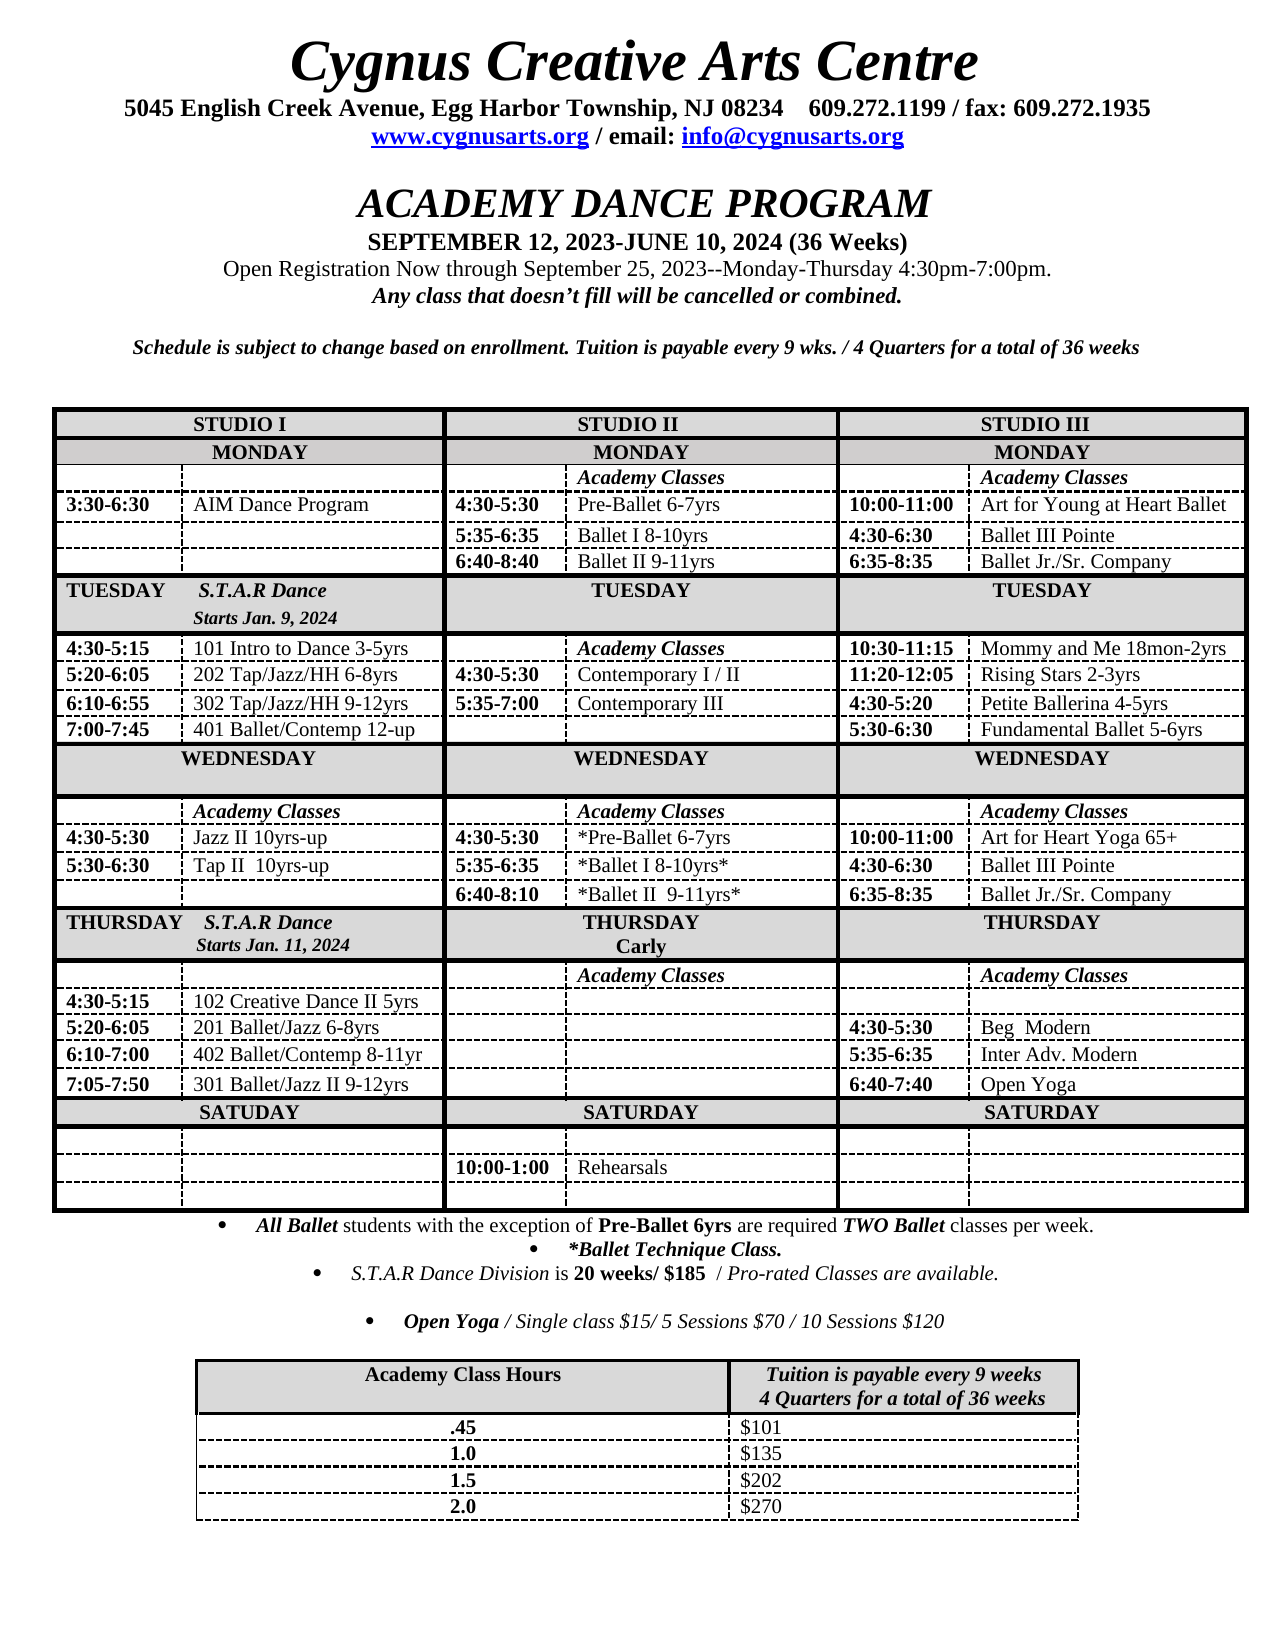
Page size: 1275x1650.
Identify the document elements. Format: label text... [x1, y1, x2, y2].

table_cell [840, 1129, 969, 1153]
table_cell 1.0 [197, 1439, 729, 1465]
text SEPTEMBER 12, 2023-JUNE 10, 2024 (36 Weeks) [60, 227, 1215, 256]
table_cell 6:35-8:35 [840, 547, 969, 573]
table_cell MONDAY [57, 440, 442, 464]
table_cell 5:35-6:35 [447, 851, 566, 879]
table_cell [447, 1129, 566, 1153]
table_cell [182, 1153, 442, 1181]
table_cell [969, 1181, 1244, 1208]
table_cell [840, 799, 969, 823]
table_cell [182, 547, 442, 573]
table_cell *Pre-Ballet 6-7yrs [566, 823, 836, 851]
table_cell SATURDAY [447, 1100, 836, 1124]
table_cell WEDNESDAY [447, 746, 836, 794]
table_cell [447, 1067, 566, 1096]
table_cell 102 Creative Dance II 5yrs [182, 987, 442, 1013]
table_cell TUESDAY [840, 578, 1244, 631]
table_cell 301 Ballet/Jazz II 9-12yrs [182, 1067, 442, 1096]
table_cell Art for Young at Heart Ballet [969, 490, 1244, 521]
table_cell 201 Ballet/Jazz 6-8yrs [182, 1013, 442, 1039]
table_cell [57, 602, 182, 631]
table_cell Inter Adv. Modern [969, 1039, 1244, 1067]
table_cell 7:00-7:45 [57, 715, 182, 741]
table_cell Contemporary I / II [566, 660, 836, 689]
table_cell Academy Classes [969, 963, 1244, 987]
table_cell 6:10-7:00 [57, 1039, 182, 1067]
table_cell 10:00-1:00 [447, 1153, 566, 1181]
table_cell Rehearsals [566, 1153, 836, 1181]
table_cell [969, 1129, 1244, 1153]
table_cell [447, 1181, 566, 1208]
list Open Yoga / Single class $15/ 5 Sessions $70 / 10 Sessions $120 [97, 1309, 1215, 1333]
table_cell THURSDAY S.T.A.R Dance Starts Jan. 11, 2024 [57, 910, 442, 958]
table_cell MONDAY [840, 440, 1244, 464]
list S.T.A.R Dance Division is 20 weeks/ $185 / Pro-rated Classes are available. [97, 1261, 1215, 1285]
table_cell Ballet III Pointe [969, 851, 1244, 879]
table_cell 4:30-5:30 [840, 1013, 969, 1039]
table_cell [969, 1153, 1244, 1181]
table_cell [840, 465, 969, 490]
table_cell [840, 963, 969, 987]
table_cell 4:30-5:30 [57, 823, 182, 851]
table_cell [566, 1039, 836, 1067]
text Any class that doesn’t fill will be cancelled or combined. [60, 282, 1215, 308]
table_cell [840, 1153, 969, 1181]
table_cell [566, 715, 836, 741]
table_cell [566, 1067, 836, 1096]
table_cell Pre-Ballet 6-7yrs [566, 490, 836, 521]
table_cell Ballet III Pointe [969, 521, 1244, 547]
table_cell THURSDAY [840, 910, 1244, 958]
table_header STUDIO II [566, 412, 836, 436]
table_cell Academy Classes [566, 799, 836, 823]
table_cell [182, 1181, 442, 1208]
table_cell [182, 963, 442, 987]
table_cell Academy Classes [566, 963, 836, 987]
table_cell 5:20-6:05 [57, 660, 182, 689]
table_cell .45 [197, 1412, 729, 1439]
text www.cygnusarts.org / email: info@cygnusarts.org [60, 121, 1215, 150]
table_header STUDIO I [182, 412, 442, 436]
table_cell Academy Classes [969, 799, 1244, 823]
table_cell 101 Intro to Dance 3-5yrs [182, 636, 442, 659]
table_cell WEDNESDAY [57, 746, 442, 794]
table_cell [57, 799, 182, 823]
table_cell 4:30-5:20 [840, 689, 969, 715]
table_cell 5:35-7:00 [447, 689, 566, 715]
table_cell 4:30-6:30 [840, 851, 969, 879]
table_cell [447, 465, 566, 490]
table_cell [182, 521, 442, 547]
table_cell SATURDAY [840, 1100, 1244, 1124]
table_cell Petite Ballerina 4-5yrs [969, 689, 1244, 715]
text Schedule is subject to change based on enrollment. Tuition is payable every 9 wks. / 4 Quarters for a total of 36 weeks [60, 334, 1215, 359]
table_cell [57, 547, 182, 573]
table_cell 11:20-12:05 [840, 660, 969, 689]
table_cell [447, 963, 566, 987]
table_cell Academy Classes [566, 636, 836, 659]
table_header [840, 412, 969, 436]
table_cell 5:20-6:05 [57, 1013, 182, 1039]
table_cell 1.5 [197, 1465, 729, 1492]
table_cell 10:30-11:15 [840, 636, 969, 659]
table_cell Academy Classes [182, 799, 442, 823]
table_cell 10:00-11:00 [840, 490, 969, 521]
list *Ballet Technique Class. [97, 1237, 1215, 1261]
table_cell 4:30-5:30 [447, 490, 566, 521]
table_cell $135 [729, 1439, 1078, 1465]
table_cell 401 Ballet/Contemp 12-up [182, 715, 442, 741]
table_cell MONDAY [447, 440, 836, 464]
table_cell Fundamental Ballet 5-6yrs [969, 715, 1244, 741]
table_cell SATUDAY [57, 1100, 442, 1124]
table_cell Beg Modern [969, 1013, 1244, 1039]
table_cell 5:35-6:35 [447, 521, 566, 547]
text Open Registration Now through September 25, 2023--Monday-Thursday 4:30pm-7:00pm. [60, 256, 1215, 282]
table_cell 6:40-8:10 [447, 879, 566, 906]
table_cell AIM Dance Program [182, 490, 442, 521]
table_cell [57, 879, 182, 906]
table_cell Academy Classes [566, 465, 836, 490]
table_cell *Ballet II 9-11yrs* [566, 879, 836, 906]
table_cell [57, 1129, 182, 1153]
table_cell 6:40-8:40 [447, 547, 566, 573]
table_cell 5:30-6:30 [57, 851, 182, 879]
table_cell 4:30-6:30 [840, 521, 969, 547]
table_cell [840, 987, 969, 1013]
table_cell 5:30-6:30 [840, 715, 969, 741]
table_cell 6:35-8:35 [840, 879, 969, 906]
table_cell Art for Heart Yoga 65+ [969, 823, 1244, 851]
table_header [57, 412, 182, 436]
table_cell 2.0 [197, 1492, 729, 1519]
table_cell [566, 1181, 836, 1208]
table_cell TUESDAY [57, 578, 182, 602]
table_cell Ballet Jr./Sr. Company [969, 879, 1244, 906]
table_cell Rising Stars 2-3yrs [969, 660, 1244, 689]
table_cell [566, 987, 836, 1013]
table_cell 10:00-11:00 [840, 823, 969, 851]
table_cell *Ballet I 8-10yrs* [566, 851, 836, 879]
table_cell $270 [729, 1492, 1078, 1519]
table_cell [57, 1153, 182, 1181]
list All Ballet students with the exception of Pre-Ballet 6yrs are required TWO Ballet classes per week. [97, 1213, 1215, 1237]
table_cell [182, 465, 442, 490]
table_cell 5:35-6:35 [840, 1039, 969, 1067]
table_cell Jazz II 10yrs-up [182, 823, 442, 851]
text 5045 English Creek Avenue, Egg Harbor Township, NJ 08234 609.272.1199 / fax: 609.272.1935 [60, 93, 1215, 121]
table_cell 6:40-7:40 [840, 1067, 969, 1096]
table_cell [57, 521, 182, 547]
table_cell TUESDAY [447, 578, 836, 631]
table_cell [447, 799, 566, 823]
table_cell Tap II 10yrs-up [182, 851, 442, 879]
table_cell [969, 987, 1244, 1013]
table_cell [447, 987, 566, 1013]
table_cell Ballet I 8-10yrs [566, 521, 836, 547]
table_header Tuition is payable every 9 weeks 4 Quarters for a total of 36 weeks [731, 1362, 1077, 1412]
table_cell 6:10-6:55 [57, 689, 182, 715]
table_cell [840, 1181, 969, 1208]
table_cell Academy Classes [969, 465, 1244, 490]
table_cell 4:30-5:30 [447, 660, 566, 689]
table_cell [566, 1013, 836, 1039]
text ACADEMY DANCE PROGRAM [60, 179, 1215, 227]
table_cell $202 [729, 1465, 1078, 1492]
table_cell [182, 879, 442, 906]
table_cell 402 Ballet/Contemp 8-11yr [182, 1039, 442, 1067]
table_cell Ballet II 9-11yrs [566, 547, 836, 573]
table_cell 3:30-6:30 [57, 490, 182, 521]
table_cell [447, 636, 566, 659]
table_cell [57, 465, 182, 490]
table_cell Starts Jan. 9, 2024 [182, 602, 442, 631]
table_cell [447, 1013, 566, 1039]
table_cell [447, 715, 566, 741]
table_header STUDIO III [969, 412, 1244, 436]
table_header Academy Class Hours [198, 1362, 727, 1412]
table_cell S.T.A.R Dance [182, 578, 442, 602]
table_cell 302 Tap/Jazz/HH 9-12yrs [182, 689, 442, 715]
table_cell [447, 1039, 566, 1067]
table_cell [182, 1129, 442, 1153]
table_header [447, 412, 566, 436]
table_cell 4:30-5:30 [447, 823, 566, 851]
table_cell Ballet Jr./Sr. Company [969, 547, 1244, 573]
table_cell $101 [729, 1412, 1078, 1439]
text Cygnus Creative Arts Centre [60, 26, 1215, 93]
table_cell 4:30-5:15 [57, 636, 182, 659]
table_cell 202 Tap/Jazz/HH 6-8yrs [182, 660, 442, 689]
table_cell [57, 963, 182, 987]
table_cell [57, 1181, 182, 1208]
table_cell Open Yoga [969, 1067, 1244, 1096]
table_cell 7:05-7:50 [57, 1067, 182, 1096]
table_cell WEDNESDAY [840, 746, 1244, 794]
table_cell Mommy and Me 18mon-2yrs [969, 636, 1244, 659]
table_cell 4:30-5:15 [57, 987, 182, 1013]
table_cell Contemporary III [566, 689, 836, 715]
table_cell [566, 1129, 836, 1153]
table_cell THURSDAY Carly [447, 910, 836, 958]
